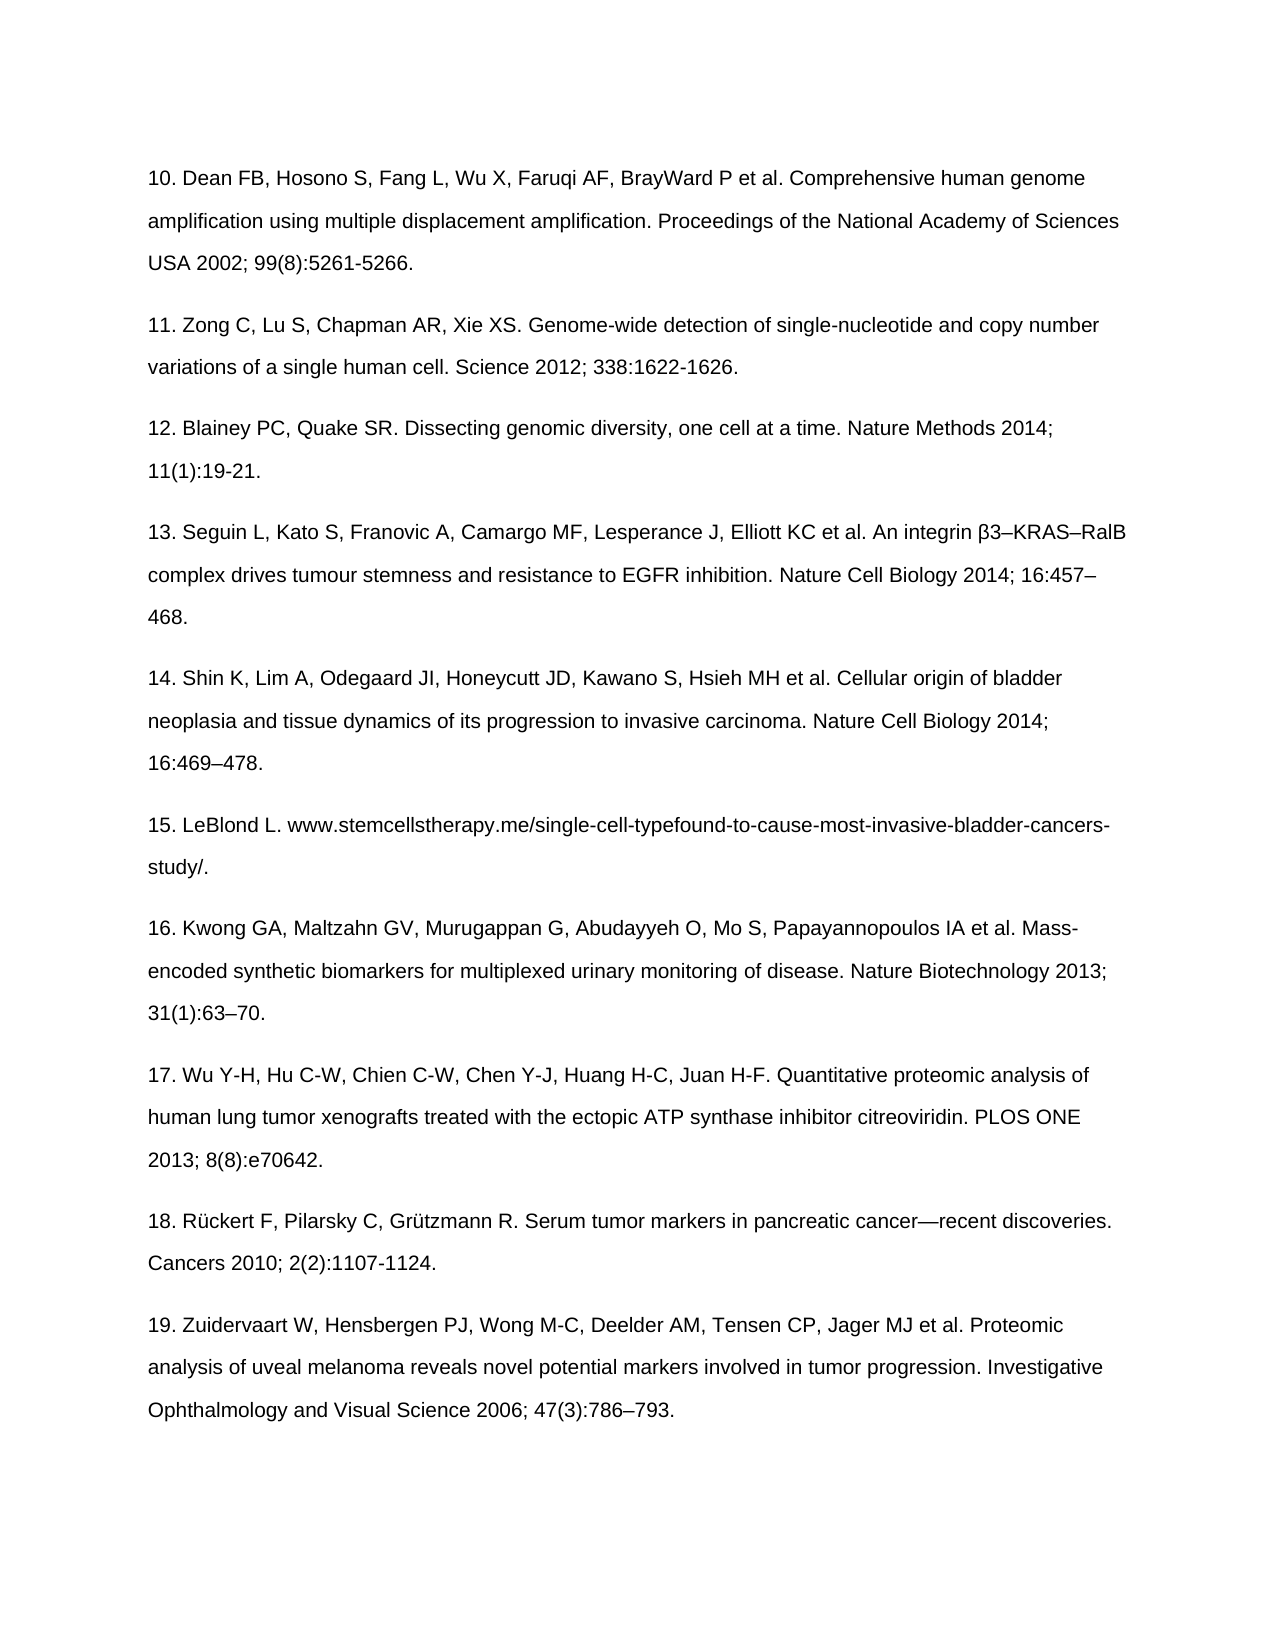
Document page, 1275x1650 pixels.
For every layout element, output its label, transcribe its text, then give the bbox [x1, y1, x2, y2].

text 12. Blainey PC, Quake SR. Dissecting genomic diversity, one cell at a time. Nature Methods 2014; 11(1):19-21. [148, 398, 1127, 483]
text 16. Kwong GA, Maltzahn GV, Murugappan G, Abudayyeh O, Mo S, Papayannopoulos IA et al. Mass-encoded synthetic biomarkers for multiplexed urinary monitoring of disease. Nature Biotechnology 2013; 31(1):63–70. [148, 898, 1127, 1025]
text 11. Zong C, Lu S, Chapman AR, Xie XS. Genome-wide detection of single-nucleotide and copy number variations of a single human cell. Science 2012; 338:1622-1626. [148, 294, 1127, 379]
text 13. Seguin L, Kato S, Franovic A, Camargo MF, Lesperance J, Elliott KC et al. An integrin β3–KRAS–RalB complex drives tumour stemness and resistance to EGFR inhibition. Nature Cell Biology 2014; 16:457–468. [148, 501, 1127, 629]
text 17. Wu Y-H, Hu C-W, Chien C-W, Chen Y-J, Huang H-C, Juan H-F. Quantitative proteomic analysis of human lung tumor xenografts treated with the ectopic ATP synthase inhibitor citreoviridin. PLOS ONE 2013; 8(8):e70642. [148, 1044, 1127, 1171]
text 18. Rückert F, Pilarsky C, Grützmann R. Serum tumor markers in pancreatic cancer—recent discoveries. Cancers 2010; 2(2):1107-1124. [148, 1190, 1127, 1275]
text 14. Shin K, Lim A, Odegaard JI, Honeycutt JD, Kawano S, Hsieh MH et al. Cellular origin of bladder neoplasia and tissue dynamics of its progression to invasive carcinoma. Nature Cell Biology 2014; 16:469–478. [148, 648, 1127, 775]
text 19. Zuidervaart W, Hensbergen PJ, Wong M-C, Deelder AM, Tensen CP, Jager MJ et al. Proteomic analysis of uveal melanoma reveals novel potential markers involved in tumor progression. Investigative Ophthalmology and Visual Science 2006; 47(3):786–793. [148, 1294, 1127, 1421]
text 15. LeBlond L. www.stemcellstherapy.me/single-cell-typefound-to-cause-most-invasive-bladder-cancers-study/. [148, 794, 1127, 879]
text 10. Dean FB, Hosono S, Fang L, Wu X, Faruqi AF, BrayWard P et al. Comprehensive human genome amplification using multiple displacement amplification. Proceedings of the National Academy of Sciences USA 2002; 99(8):5261-5266. [148, 148, 1127, 275]
